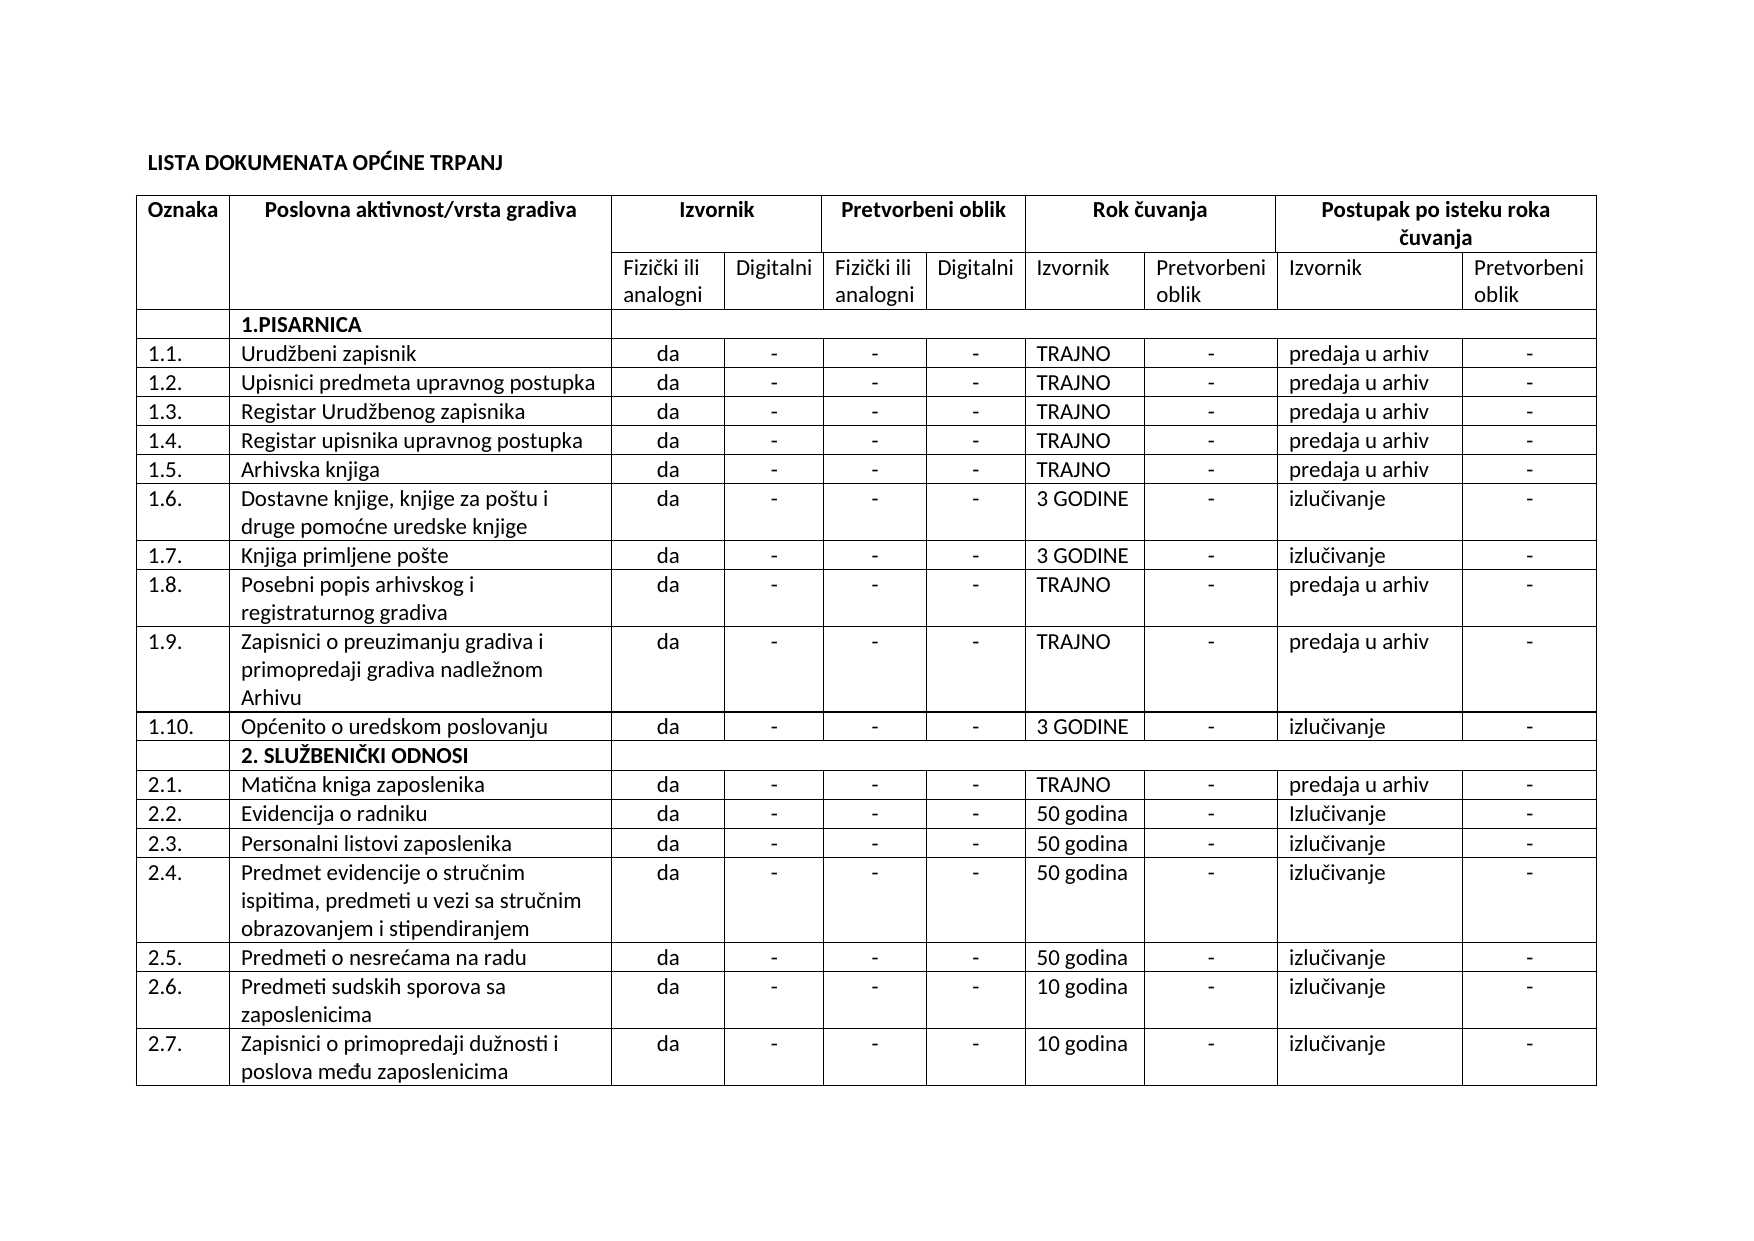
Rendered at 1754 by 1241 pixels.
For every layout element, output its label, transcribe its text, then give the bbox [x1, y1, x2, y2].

table_cell 1.8. [137, 570, 229, 626]
table_cell - [1145, 541, 1277, 569]
table_cell - [927, 713, 1025, 740]
table_cell - [927, 455, 1025, 483]
table_cell 50 godina [1026, 800, 1144, 828]
table_cell Digitalni [927, 253, 1025, 309]
table_cell da [612, 713, 724, 740]
table_cell da [612, 368, 724, 396]
table_cell izlučivanje [1278, 943, 1462, 971]
table_cell 1.10. [137, 713, 229, 740]
table_cell TRAJNO [1026, 339, 1144, 367]
table_cell - [1463, 771, 1596, 798]
table_cell 1.6. [137, 484, 229, 540]
table_cell - [1463, 339, 1596, 367]
table_cell 3 GODINE [1026, 713, 1144, 740]
table_cell Izvornik [1026, 253, 1144, 309]
table_cell 50 godina [1026, 943, 1144, 971]
table_cell - [824, 943, 926, 971]
text LISTA DOKUMENATA OPĆINE TRPANJ [148, 148, 1606, 176]
table_cell [137, 741, 229, 769]
table_cell - [1463, 484, 1596, 540]
table_cell 1.4. [137, 426, 229, 454]
table_cell Izvornik [1278, 253, 1462, 309]
table_cell 2. SLUŽBENIČKI ODNOSI [230, 741, 611, 769]
table_cell predaja u arhiv [1278, 397, 1462, 425]
table_cell - [725, 972, 823, 1028]
table_cell TRAJNO [1026, 426, 1144, 454]
table_cell - [927, 800, 1025, 828]
table_cell - [1463, 397, 1596, 425]
table_cell - [725, 570, 823, 626]
table_cell - [824, 484, 926, 540]
table_cell - [1463, 368, 1596, 396]
table_cell Pretvorbeni oblik [1463, 253, 1596, 309]
table_cell - [927, 627, 1025, 711]
table_cell 10 godina [1026, 972, 1144, 1028]
table_cell da [612, 541, 724, 569]
table_cell - [1463, 1029, 1596, 1085]
table_cell - [927, 484, 1025, 540]
table_cell - [725, 943, 823, 971]
table_cell predaja u arhiv [1278, 771, 1462, 798]
table_cell - [927, 943, 1025, 971]
table_cell - [1463, 943, 1596, 971]
table_cell - [824, 541, 926, 569]
table_cell Posebni popis arhivskog i registraturnog gradiva [230, 570, 611, 626]
table_cell - [927, 858, 1025, 942]
table_cell - [927, 1029, 1025, 1085]
table_cell predaja u arhiv [1278, 339, 1462, 367]
table_header Poslovna aktivnost/vrsta gradiva [230, 196, 611, 309]
table_cell - [824, 771, 926, 798]
table_cell - [1145, 829, 1277, 857]
table_cell - [927, 829, 1025, 857]
table_cell Knjiga primljene pošte [230, 541, 611, 569]
table_cell - [1145, 771, 1277, 798]
table_cell predaja u arhiv [1278, 570, 1462, 626]
table_cell Personalni listovi zaposlenika [230, 829, 611, 857]
table_cell izlučivanje [1278, 484, 1462, 540]
table_cell Zapisnici o preuzimanju gradiva i primopredaji gradiva nadležnom Arhivu [230, 627, 611, 711]
table_cell izlučivanje [1278, 829, 1462, 857]
table_cell - [1145, 397, 1277, 425]
table_cell - [1463, 541, 1596, 569]
table_cell izlučivanje [1278, 972, 1462, 1028]
table_cell 2.1. [137, 771, 229, 798]
table_cell 1.7. [137, 541, 229, 569]
table_cell predaja u arhiv [1278, 627, 1462, 711]
table_cell predaja u arhiv [1278, 455, 1462, 483]
table_cell 10 godina [1026, 1029, 1144, 1085]
table_cell - [824, 713, 926, 740]
table_cell - [725, 800, 823, 828]
table_cell Upisnici predmeta upravnog postupka [230, 368, 611, 396]
table_cell [137, 310, 229, 338]
table_cell - [824, 368, 926, 396]
table_cell TRAJNO [1026, 570, 1144, 626]
table_cell - [927, 541, 1025, 569]
table_cell - [824, 570, 926, 626]
table_cell 50 godina [1026, 829, 1144, 857]
table_cell izlučivanje [1278, 713, 1462, 740]
table_cell izlučivanje [1278, 1029, 1462, 1085]
table_cell Digitalni [725, 253, 823, 309]
table_cell - [1463, 972, 1596, 1028]
table_cell - [824, 455, 926, 483]
table_header Pretvorbeni oblik [822, 196, 1025, 252]
table_cell - [1145, 972, 1277, 1028]
table_cell 2.3. [137, 829, 229, 857]
table_cell 1.5. [137, 455, 229, 483]
table_cell 1.3. [137, 397, 229, 425]
table_cell - [1145, 1029, 1277, 1085]
table_header Oznaka [137, 196, 229, 309]
table_cell Izlučivanje [1278, 800, 1462, 828]
table_cell - [725, 339, 823, 367]
table_cell TRAJNO [1026, 771, 1144, 798]
table_cell - [1145, 368, 1277, 396]
table_cell - [927, 397, 1025, 425]
table_cell Arhivska knjiga [230, 455, 611, 483]
table_cell da [612, 455, 724, 483]
table_cell - [927, 570, 1025, 626]
table_cell - [725, 541, 823, 569]
table_cell - [1463, 455, 1596, 483]
table_cell Predmeti sudskih sporova sa zaposlenicima [230, 972, 611, 1028]
table_cell - [725, 484, 823, 540]
table_cell da [612, 426, 724, 454]
table_cell - [824, 1029, 926, 1085]
table_cell - [824, 627, 926, 711]
table_cell - [725, 858, 823, 942]
table_cell da [612, 627, 724, 711]
table_cell - [824, 972, 926, 1028]
table_cell Urudžbeni zapisnik [230, 339, 611, 367]
table_cell - [927, 339, 1025, 367]
table_cell 2.7. [137, 1029, 229, 1085]
table_cell da [612, 858, 724, 942]
table_cell izlučivanje [1278, 858, 1462, 942]
table_cell Dostavne knjige, knjige za poštu i druge pomoćne uredske knjige [230, 484, 611, 540]
table_cell - [1463, 829, 1596, 857]
table_cell TRAJNO [1026, 368, 1144, 396]
table_cell - [927, 426, 1025, 454]
table_cell - [824, 339, 926, 367]
table_cell 3 GODINE [1026, 541, 1144, 569]
table_cell - [725, 829, 823, 857]
table_cell izlučivanje [1278, 541, 1462, 569]
table_cell - [725, 397, 823, 425]
table_cell TRAJNO [1026, 455, 1144, 483]
table_cell - [725, 426, 823, 454]
table_cell - [927, 771, 1025, 798]
table_cell predaja u arhiv [1278, 368, 1462, 396]
table_cell - [725, 627, 823, 711]
table_cell - [824, 426, 926, 454]
table_cell - [1145, 858, 1277, 942]
table_header Izvornik [612, 196, 821, 252]
table_cell - [824, 858, 926, 942]
table_cell 3 GODINE [1026, 484, 1144, 540]
table_cell 1.9. [137, 627, 229, 711]
table_cell - [725, 713, 823, 740]
table_cell - [1145, 627, 1277, 711]
table_cell Općenito o uredskom poslovanju [230, 713, 611, 740]
table_cell 2.6. [137, 972, 229, 1028]
table_cell - [1145, 426, 1277, 454]
table_cell Predmet evidencije o stručnim ispitima, predmeti u vezi sa stručnim obrazovanjem i stipendiranjem [230, 858, 611, 942]
table_cell - [1145, 484, 1277, 540]
table_cell - [1145, 713, 1277, 740]
table_cell Fizički ili analogni [612, 253, 724, 309]
table_cell da [612, 397, 724, 425]
table_cell - [1463, 426, 1596, 454]
table_cell Zapisnici o primopredaji dužnosti i poslova među zaposlenicima [230, 1029, 611, 1085]
table_cell [612, 310, 1596, 338]
table_cell - [824, 397, 926, 425]
table_cell TRAJNO [1026, 627, 1144, 711]
table_cell predaja u arhiv [1278, 426, 1462, 454]
table_cell - [824, 800, 926, 828]
table_cell 2.5. [137, 943, 229, 971]
table_cell - [1463, 800, 1596, 828]
table_cell - [1145, 800, 1277, 828]
table_cell Pretvorbeni oblik [1145, 253, 1277, 309]
table_cell - [1145, 339, 1277, 367]
table_cell Matična kniga zaposlenika [230, 771, 611, 798]
table_header Postupak po isteku roka čuvanja [1276, 196, 1596, 252]
table_cell - [927, 972, 1025, 1028]
table_cell Registar upisnika upravnog postupka [230, 426, 611, 454]
table_cell [612, 741, 1596, 769]
table_cell da [612, 1029, 724, 1085]
table_cell da [612, 800, 724, 828]
table_cell - [1463, 858, 1596, 942]
table_cell 1.1. [137, 339, 229, 367]
table_cell 2.4. [137, 858, 229, 942]
table_cell Evidencija o radniku [230, 800, 611, 828]
table_cell 1.PISARNICA [230, 310, 611, 338]
table_cell da [612, 771, 724, 798]
table_cell - [725, 455, 823, 483]
table_cell da [612, 570, 724, 626]
table_cell - [1463, 570, 1596, 626]
table_cell - [1463, 713, 1596, 740]
table_cell - [824, 829, 926, 857]
table_cell - [725, 771, 823, 798]
table_cell Registar Urudžbenog zapisnika [230, 397, 611, 425]
table_cell - [1145, 455, 1277, 483]
table_cell - [1145, 943, 1277, 971]
table_header Rok čuvanja [1026, 196, 1275, 252]
table_cell 2.2. [137, 800, 229, 828]
table_cell Predmeti o nesrećama na radu [230, 943, 611, 971]
table_cell da [612, 339, 724, 367]
table_cell TRAJNO [1026, 397, 1144, 425]
table_cell 1.2. [137, 368, 229, 396]
table_cell da [612, 972, 724, 1028]
table_cell 50 godina [1026, 858, 1144, 942]
table_cell da [612, 943, 724, 971]
table_cell Fizički ili analogni [824, 253, 926, 309]
table_cell - [927, 368, 1025, 396]
table_cell - [725, 368, 823, 396]
table_cell - [1463, 627, 1596, 711]
table_cell da [612, 829, 724, 857]
table_cell - [1145, 570, 1277, 626]
table_cell da [612, 484, 724, 540]
table_cell - [725, 1029, 823, 1085]
